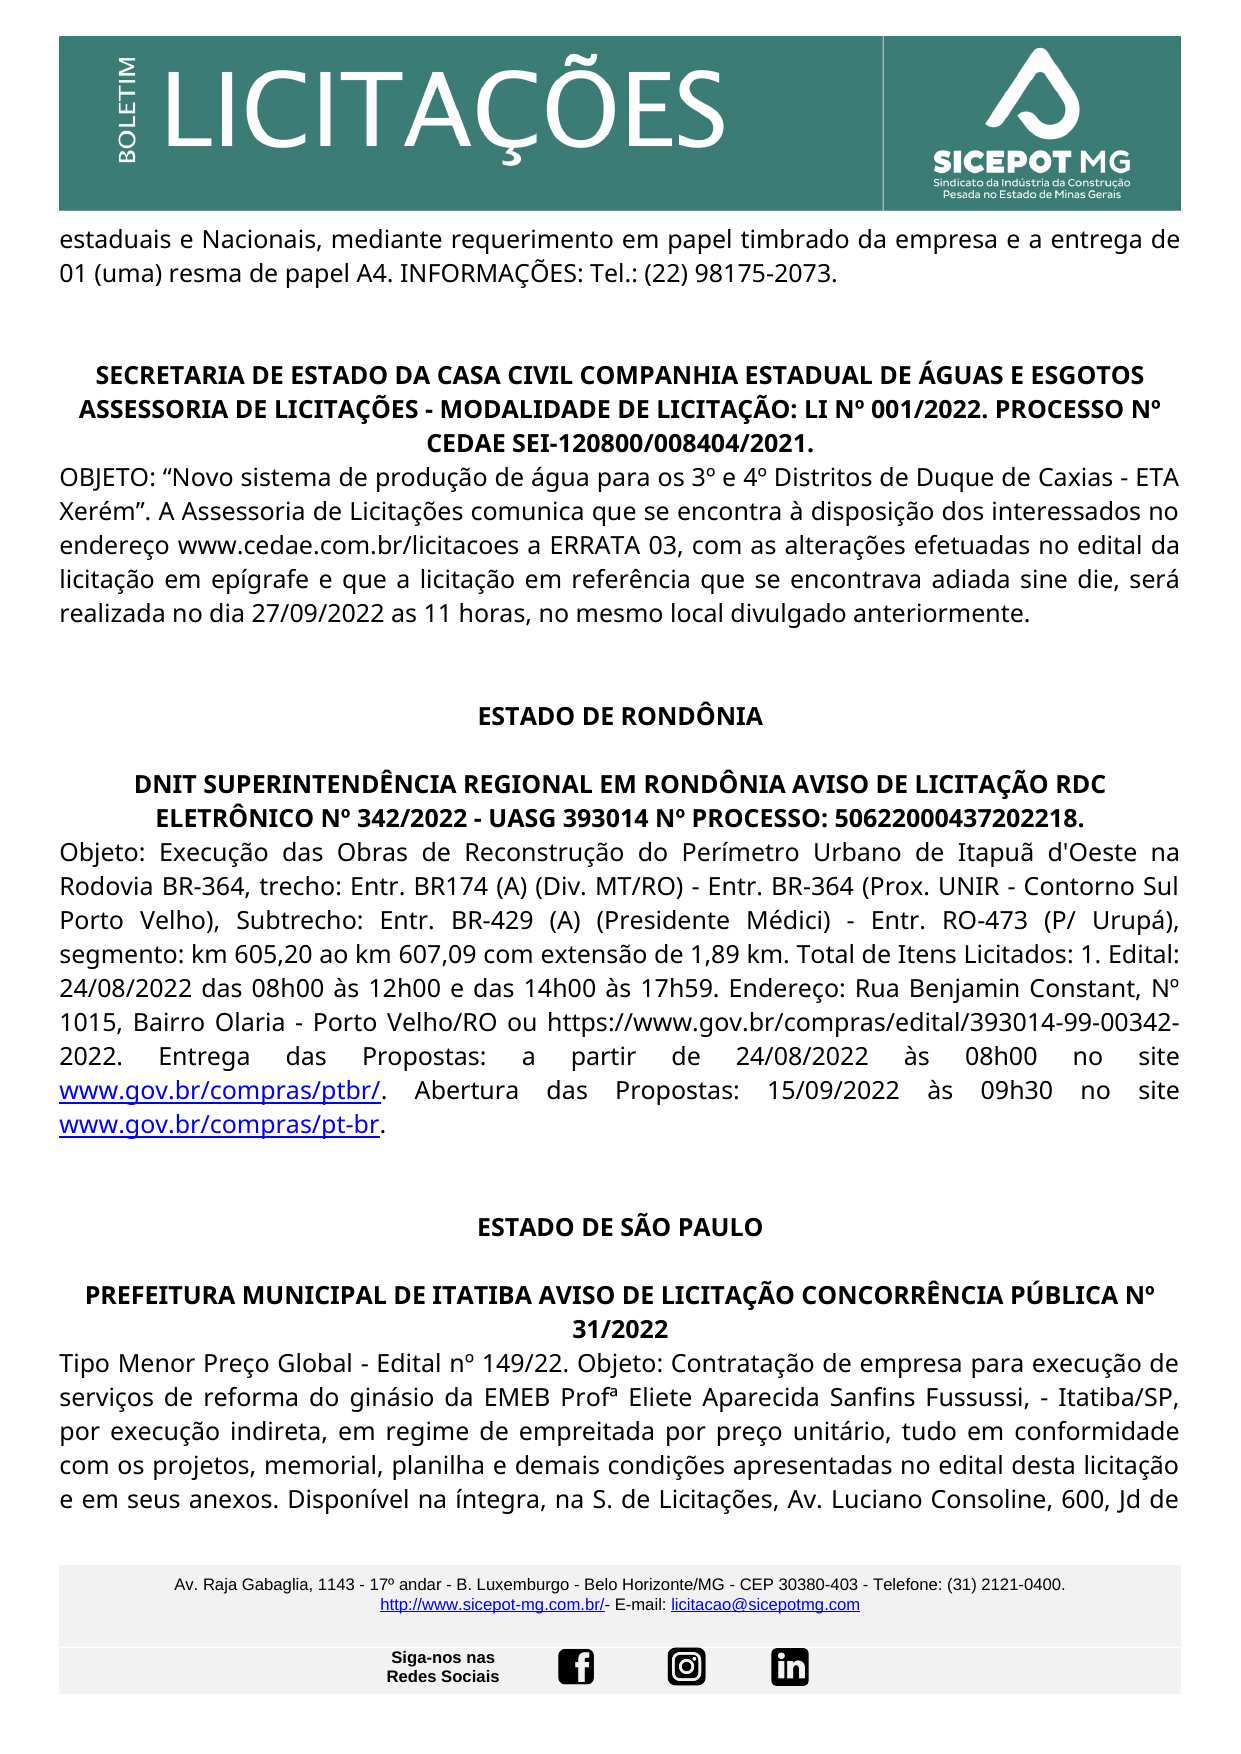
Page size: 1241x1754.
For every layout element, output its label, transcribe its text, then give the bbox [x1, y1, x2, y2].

picture [667, 1647, 706, 1686]
text PREFEITURA MUNICIPAL DE ITATIBA AVISO DE LICITAÇÃO CONCORRÊNCIA PÚBLICA Nº 31/2022 [59, 1277, 1181, 1346]
text OBJETO: “Novo sistema de produção de água para os 3º e 4º Distritos de Duque de Caxias - ETA Xerém”. A Assessoria de Licitações comunica que se encontra à disposição dos interessados no endereço www.cedae.com.br/licitacoes a ERRATA 03, com as alterações efetuadas no edital da licitação em epígrafe e que a licitação em referência que se encontrava adiada sine die, será realizada no dia 27/09/2022 as 11 horas, no mesmo local divulgado anteriormente. [59, 460, 1181, 630]
text Objeto: Execução das Obras de Reconstrução do Perímetro Urbano de Itapuã d'Oeste na Rodovia BR-364, trecho: Entr. BR174 (A) (Div. MT/RO) - Entr. BR-364 (Prox. UNIR - Contorno Sul Porto Velho), Subtrecho: Entr. BR-429 (A) (Presidente Médici) - Entr. RO-473 (P/ Urupá), segmento: km 605,20 ao km 607,09 com extensão de 1,89 km. Total de Itens Licitados: 1. Edital: 24/08/2022 das 08h00 às 12h00 e das 14h00 às 17h59. Endereço: Rua Benjamin Constant, Nº 1015, Bairro Olaria - Porto Velho/RO ou https://www.gov.br/compras/edital/393014-99-00342-2022. Entrega das Propostas: a partir de 24/08/2022 às 08h00 no site www.gov.br/compras/ptbr/. Abertura das Propostas: 15/09/2022 às 09h30 no site www.gov.br/compras/pt-br. [59, 834, 1181, 1141]
picture [557, 1648, 594, 1685]
picture [59, 36, 1181, 211]
text ESTADO DE RONDÔNIA [59, 698, 1181, 732]
picture [771, 1648, 809, 1686]
text DNIT SUPERINTENDÊNCIA REGIONAL EM RONDÔNIA AVISO DE LICITAÇÃO RDC ELETRÔNICO Nº 342/2022 - UASG 393014 Nº PROCESSO: 50622000437202218. [59, 766, 1181, 834]
text SECRETARIA DE ESTADO DA CASA CIVIL COMPANHIA ESTADUAL DE ÁGUAS E ESGOTOS ASSESSORIA DE LICITAÇÕES - MODALIDADE DE LICITAÇÃO: LI Nº 001/2022. PROCESSO Nº CEDAE SEI-120800/008404/2021. [59, 358, 1181, 460]
text ESTADO DE SÃO PAULO [59, 1209, 1181, 1243]
